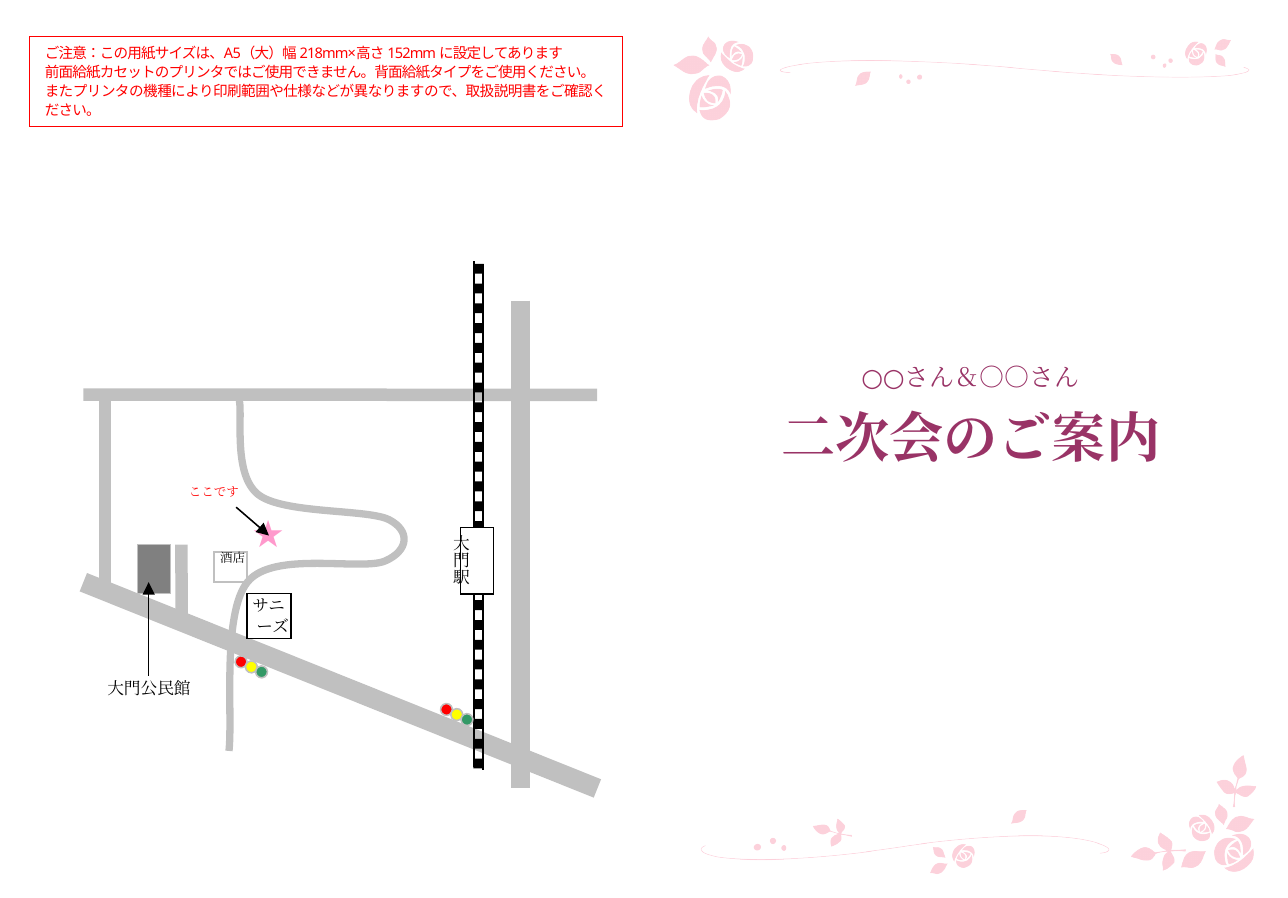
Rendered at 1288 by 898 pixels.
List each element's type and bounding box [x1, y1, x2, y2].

picture [698, 804, 1112, 875]
picture [777, 36, 1252, 89]
picture [1130, 754, 1257, 873]
picture [673, 36, 754, 121]
